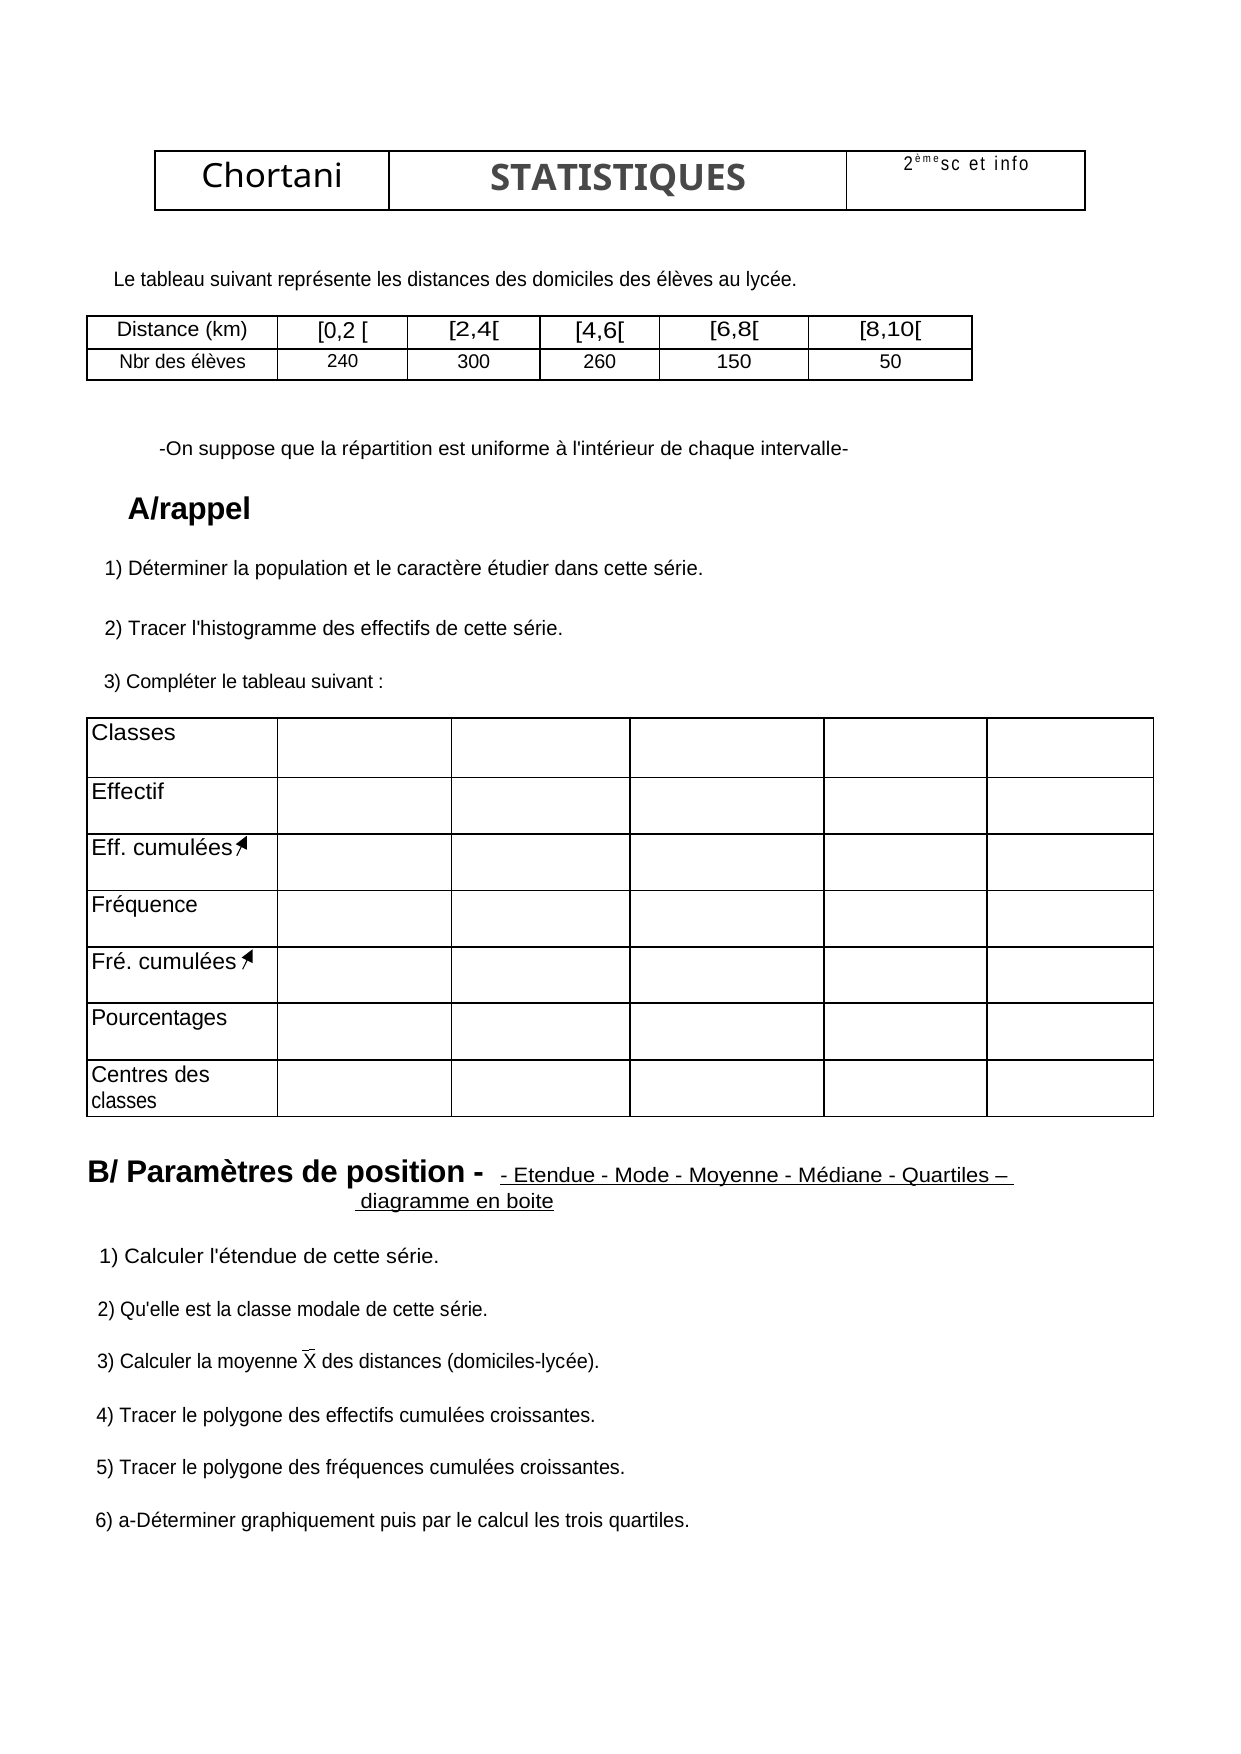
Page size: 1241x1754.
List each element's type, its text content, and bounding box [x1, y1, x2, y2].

table_cell [825, 1004, 986, 1059]
text 2) Qu'elle est la classe modale de cette série. [97, 1274, 1153, 1327]
text 1) Déterminer la population et le caractère étudier dans cette série. [104, 533, 748, 586]
table_cell [631, 948, 823, 1002]
table_cell [452, 778, 629, 833]
table_header [988, 719, 1153, 777]
table_cell [278, 778, 451, 833]
table_cell [278, 835, 451, 890]
text 3) Compléter le tableau suivant : [103, 646, 1153, 699]
table_cell [452, 835, 629, 890]
table_cell [988, 1004, 1153, 1059]
text 6) a-Déterminer graphiquement puis par le calcul les trois quartiles. [95, 1485, 1153, 1538]
table_cell [825, 891, 986, 946]
table_cell [825, 1061, 986, 1116]
table_cell Fré. cumulées [88, 948, 277, 1002]
table_header [631, 719, 823, 777]
table_cell Effectif [88, 778, 277, 833]
table_cell [631, 778, 823, 833]
table_cell [452, 891, 629, 946]
text 2) Tracer l'histogramme des effectifs de cette série. [104, 593, 748, 646]
table_header [825, 719, 986, 777]
table_cell [452, 1061, 629, 1116]
table_cell Fréquence [88, 891, 277, 946]
text -On suppose que la répartition est uniforme à l'intérieur de chaque intervalle- [159, 437, 1153, 459]
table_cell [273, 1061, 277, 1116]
table_cell [988, 1061, 1153, 1116]
text 1) Calculer l'étendue de cette série. [99, 1221, 1153, 1274]
table_cell [278, 1004, 451, 1059]
table_cell [825, 778, 986, 833]
table_cell [278, 948, 451, 1002]
table_cell [452, 948, 629, 1002]
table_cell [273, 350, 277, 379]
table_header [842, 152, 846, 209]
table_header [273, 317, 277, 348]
text B/ Paramètres de position - - Etendue - Mode - Moyenne - Médiane - Quartiles – [87, 1153, 1153, 1189]
table_cell [452, 1004, 629, 1059]
table_cell [278, 1061, 451, 1116]
table_cell [988, 891, 1153, 946]
table_cell [988, 778, 1153, 833]
text Le tableau suivant représente les distances des domiciles des élèves au lycée. [113, 266, 1153, 290]
table_cell [631, 1061, 823, 1116]
table_cell Pourcentages [88, 1004, 277, 1059]
text 5) Tracer le polygone des fréquences cumulées croissantes. [96, 1433, 1153, 1485]
table_cell [825, 948, 986, 1002]
text 3) Calculer la moyenne X des distances (domiciles-lycée). [97, 1327, 1153, 1379]
table_header [452, 719, 629, 777]
table_cell [631, 1004, 823, 1059]
text diagramme en boite [87, 1189, 1153, 1213]
table_cell Eff. cumulées [88, 835, 277, 890]
table_header 2èmesc et info [847, 152, 1084, 209]
table_cell [278, 891, 451, 946]
table_cell [631, 891, 823, 946]
table_header [278, 719, 451, 777]
table_cell [631, 835, 823, 890]
table_cell [988, 835, 1153, 890]
table_header Classes [88, 719, 277, 777]
table_cell [988, 948, 1153, 1002]
text A/rappel [127, 490, 1153, 526]
text 4) Tracer le polygone des effectifs cumulées croissantes. [96, 1380, 1153, 1433]
table_cell [825, 835, 986, 890]
